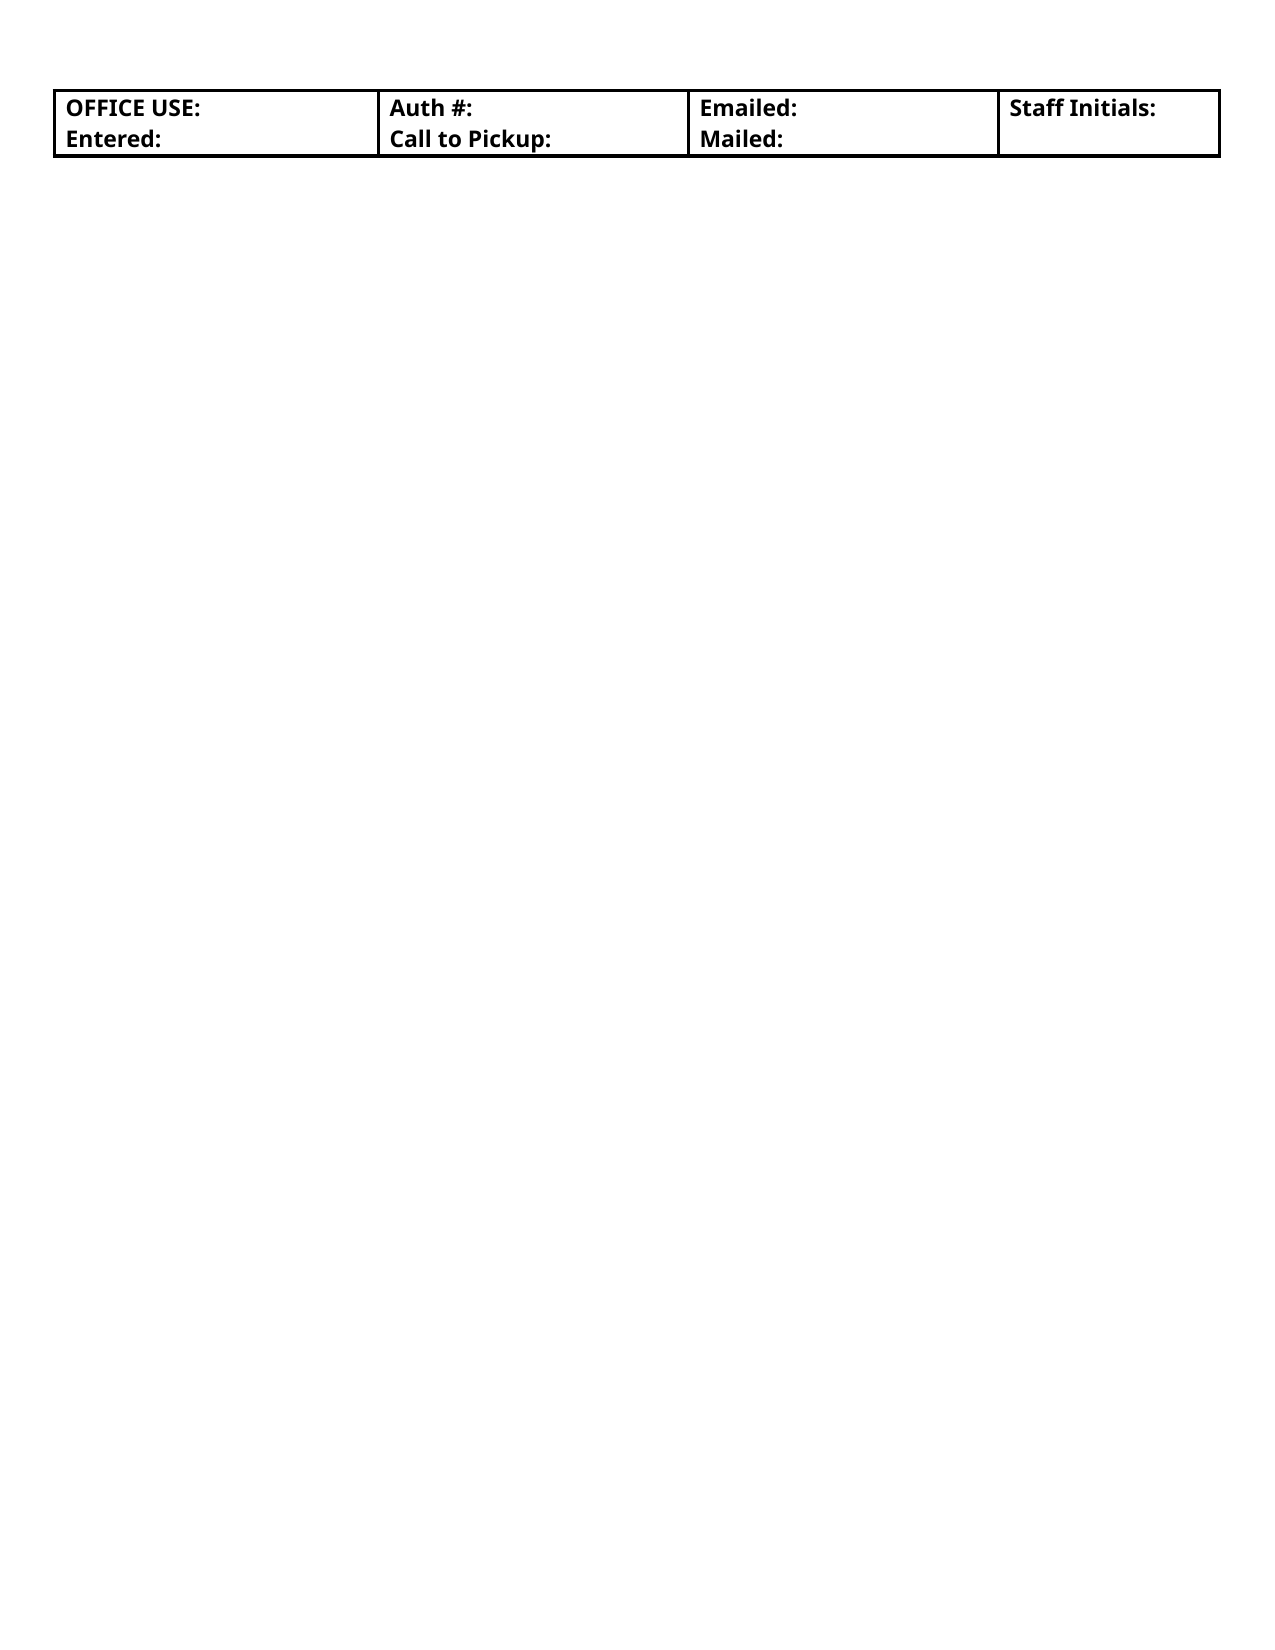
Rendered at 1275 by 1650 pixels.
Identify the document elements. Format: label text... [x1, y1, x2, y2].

table_header OFFICE USE: Entered: [56, 92, 377, 154]
table_header Emailed: Mailed: [690, 92, 997, 154]
table_header Staff Initials: [1000, 92, 1218, 154]
table_header Auth #: Call to Pickup: [380, 92, 687, 154]
